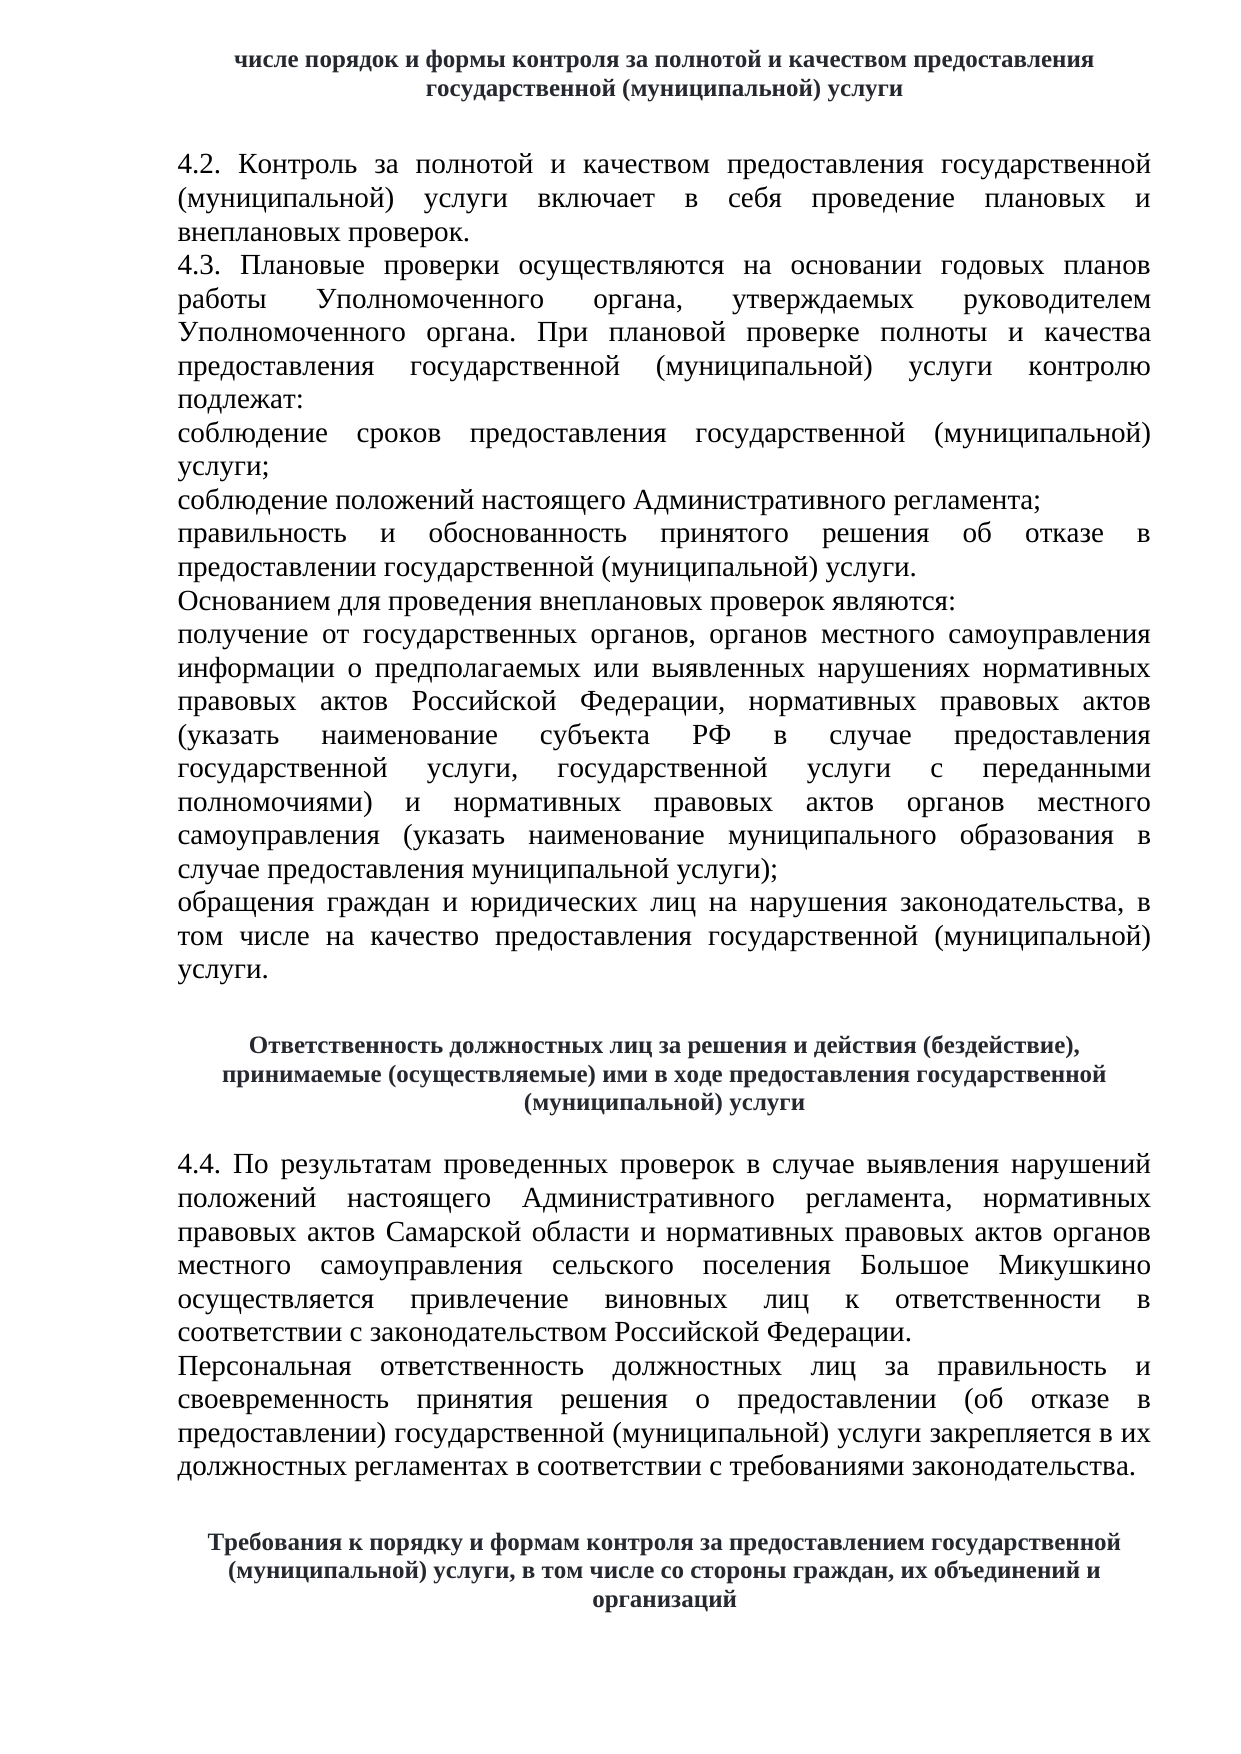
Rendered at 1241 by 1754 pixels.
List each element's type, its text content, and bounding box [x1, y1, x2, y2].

text получение от государственных органов, органов местного самоуправления информации о предполагаемых или выявленных нарушениях нормативных правовых актов Российской Федерации, нормативных правовых актов (указать наименование субъекта РФ в случае предоставления государственной услуги, государственной услуги с переданными полномочиями) и нормативных правовых актов органов местного самоуправления (указать наименование муниципального образования в случае предоставления муниципальной услуги); [177, 616, 1152, 884]
subtitle Ответственность должностных лиц за решения и действия (бездействие), принимаемые (осуществляемые) ими в ходе предоставления государственной (муниципальной) услуги [177, 1030, 1152, 1116]
text Основанием для проведения внеплановых проверок являются: [177, 583, 1152, 616]
subtitle Требования к порядку и формам контроля за предоставлением государственной (муниципальной) услуги, в том числе со стороны граждан, их объединений и организаций [177, 1527, 1152, 1613]
text 4.2. Контроль за полнотой и качеством предоставления государственной (муниципальной) услуги включает в себя проведение плановых и внеплановых проверок. [177, 147, 1152, 247]
text Персональная ответственность должностных лиц за правильность и своевременность принятия решения о предоставлении (об отказе в предоставлении) государственной (муниципальной) услуги закрепляется в их должностных регламентах в соответствии с требованиями законодательства. [177, 1348, 1152, 1482]
text обращения граждан и юридических лиц на нарушения законодательства, в том числе на качество предоставления государственной (муниципальной) услуги. [177, 884, 1152, 985]
text 4.4. По результатам проведенных проверок в случае выявления нарушений положений настоящего Административного регламента, нормативных правовых актов Самарской области и нормативных правовых актов органов местного самоуправления сельского поселения Большое Микушкино осуществляется привлечение виновных лиц к ответственности в соответствии с законодательством Российской Федерации. [177, 1147, 1152, 1348]
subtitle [177, 44, 1152, 102]
text 4.3. Плановые проверки осуществляются на основании годовых планов работы Уполномоченного органа, утверждаемых руководителем Уполномоченного органа. При плановой проверке полноты и качества предоставления государственной (муниципальной) услуги контролю подлежат: [177, 247, 1152, 415]
text соблюдение положений настоящего Административного регламента; [177, 482, 1152, 516]
text правильность и обоснованность принятого решения об отказе в предоставлении государственной (муниципальной) услуги. [177, 516, 1152, 583]
text соблюдение сроков предоставления государственной (муниципальной) услуги; [177, 415, 1152, 482]
